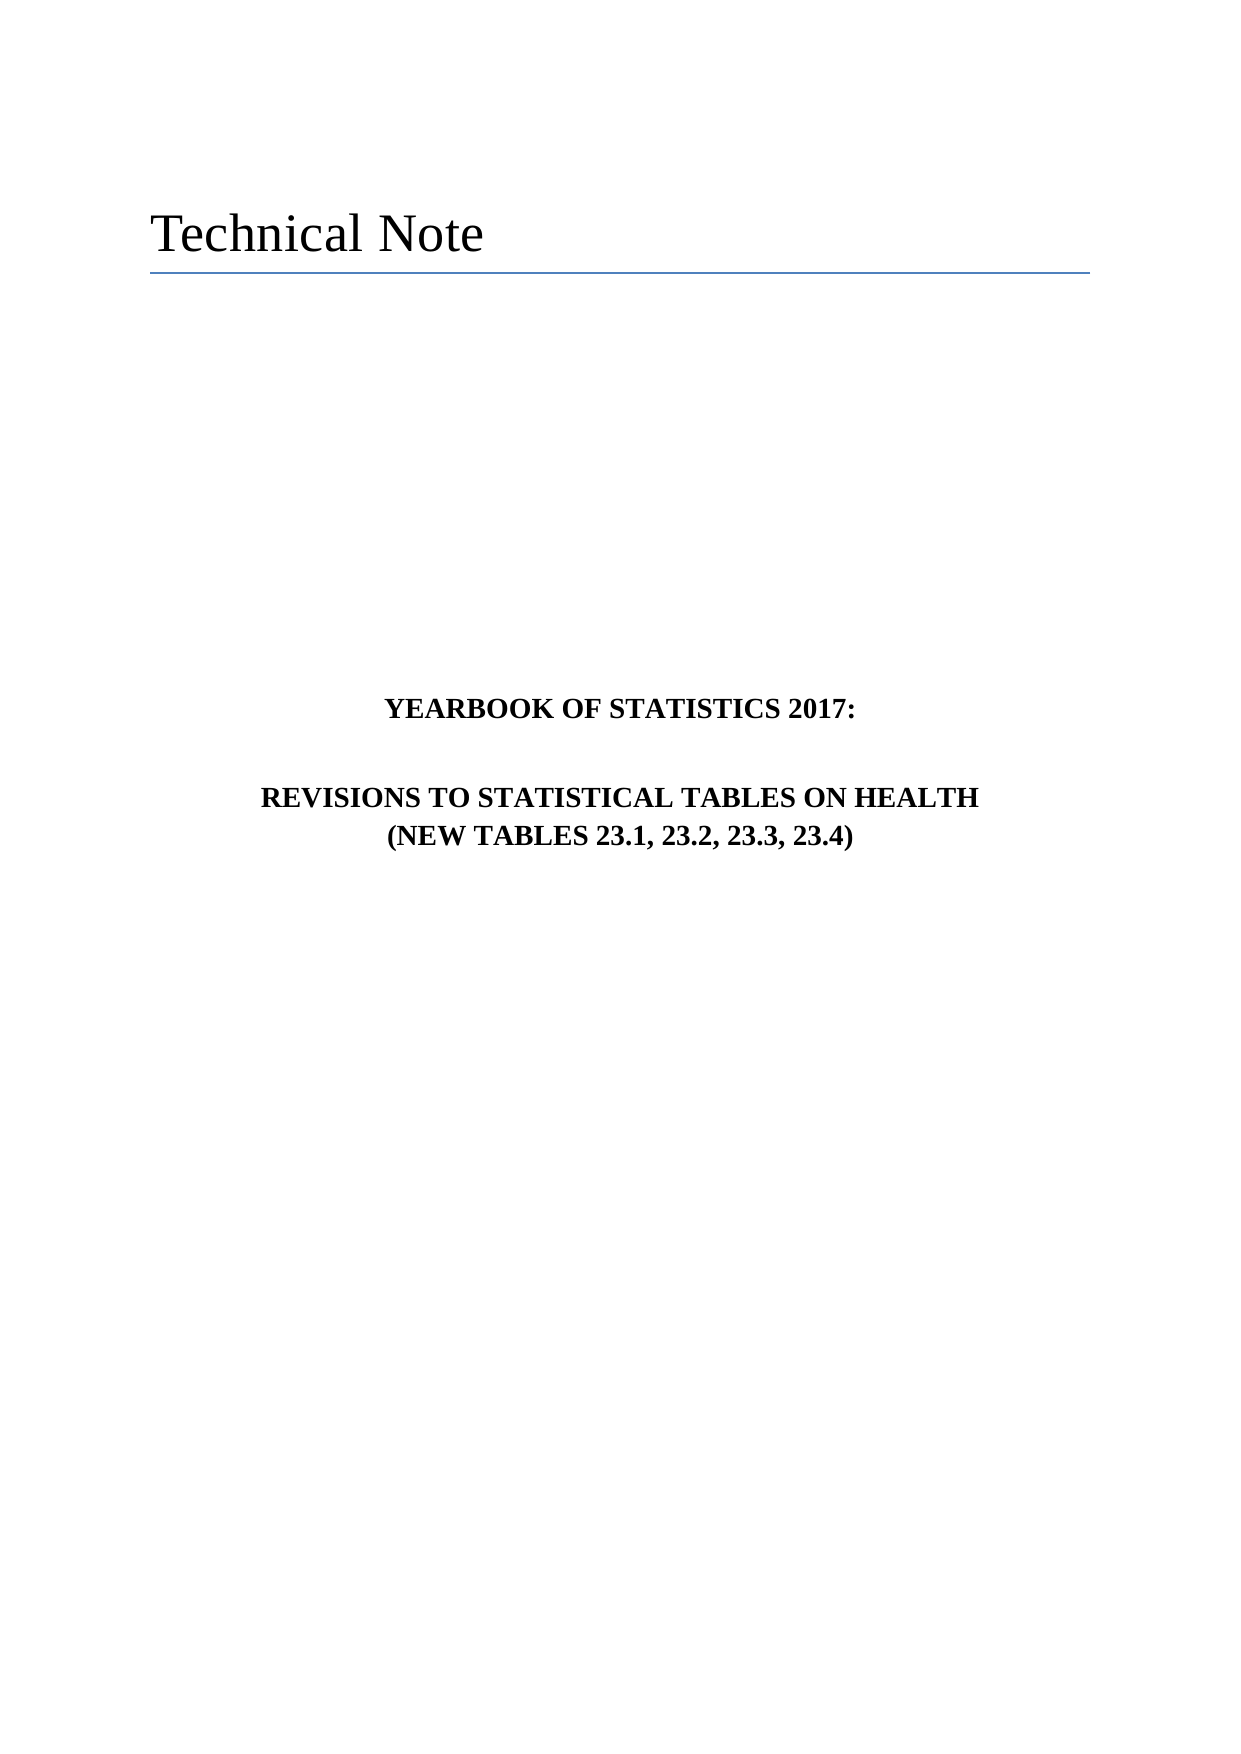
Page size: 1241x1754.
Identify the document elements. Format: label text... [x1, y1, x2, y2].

subtitle YEARBOOK OF STATISTICS 2017: [150, 691, 1090, 725]
title Technical Note [150, 201, 1090, 272]
subtitle REVISIONS TO STATISTICAL TABLES ON HEALTH (NEW TABLES 23.1, 23.2, 23.3, 23.4) [150, 780, 1090, 852]
